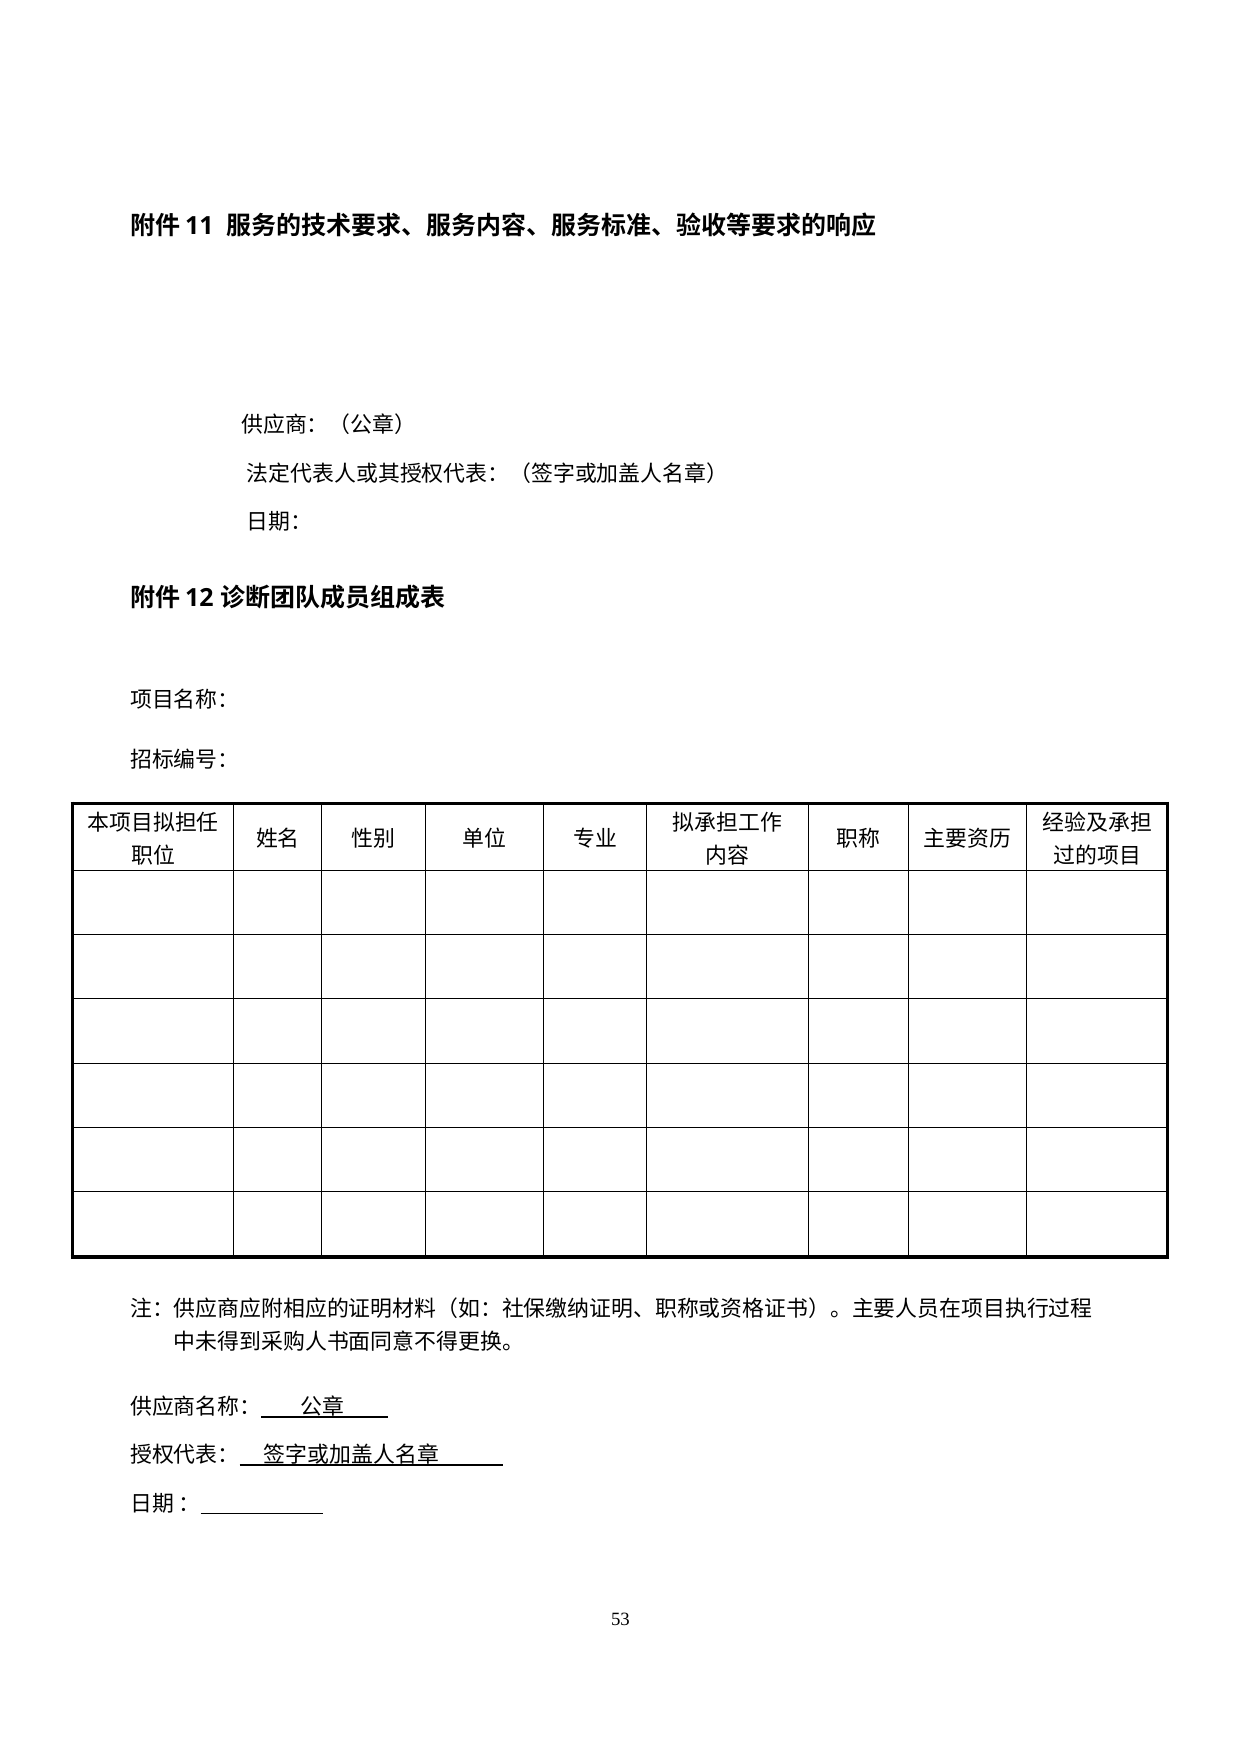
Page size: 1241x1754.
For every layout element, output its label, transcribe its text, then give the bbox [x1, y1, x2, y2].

table_cell [322, 999, 425, 1063]
subtitle 附件12 诊断团队成员组成表 [130, 563, 1110, 628]
table_cell [426, 1192, 543, 1255]
table_cell [234, 1192, 321, 1255]
table_cell [909, 871, 1026, 934]
table_header 拟承担工作 内容 [647, 805, 808, 870]
table_cell [1027, 935, 1166, 998]
table_cell [809, 1064, 908, 1127]
table_cell [809, 871, 908, 934]
text 日期： [245, 504, 1110, 536]
table_cell [1027, 1128, 1166, 1191]
table_cell [426, 1128, 543, 1191]
table_cell [544, 1128, 646, 1191]
table_cell [647, 1064, 808, 1127]
table_header 专业 [544, 805, 646, 870]
text 法定代表人或其授权代表：（签字或加盖人名章） [245, 455, 1110, 488]
table_cell [74, 1064, 233, 1127]
table_header 本项目拟担任 职位 [74, 805, 233, 870]
table_cell [74, 871, 233, 934]
table_cell [544, 1192, 646, 1255]
table_cell [647, 1128, 808, 1191]
table_cell [809, 1128, 908, 1191]
table_cell [647, 935, 808, 998]
table_cell [74, 999, 233, 1063]
table_cell [1027, 1192, 1166, 1255]
table_cell [322, 935, 425, 998]
table_cell [426, 1064, 543, 1127]
table_header 单位 [426, 805, 543, 870]
table_cell [322, 1128, 425, 1191]
table_cell [322, 871, 425, 934]
table_cell [544, 935, 646, 998]
table_header 姓名 [234, 805, 321, 870]
table_header 经验及承担过的项目 [1027, 805, 1166, 870]
table_cell [909, 1192, 1026, 1255]
table_cell [647, 871, 808, 934]
table_cell [909, 999, 1026, 1063]
table_cell [426, 935, 543, 998]
table_cell [234, 1064, 321, 1127]
table_cell [544, 871, 646, 934]
table_cell [809, 935, 908, 998]
table_header 职称 [809, 805, 908, 870]
table_cell [74, 1192, 233, 1255]
table_cell [74, 935, 233, 998]
table_cell [426, 999, 543, 1063]
table_cell [1027, 999, 1166, 1063]
table_cell [322, 1064, 425, 1127]
table_cell [322, 1192, 425, 1255]
subtitle 附件11 服务的技术要求、服务内容、服务标准、验收等要求的响应 [130, 191, 1110, 256]
text 注：供应商应附相应的证明材料（如：社保缴纳证明、职称或资格证书）。主要人员在项目执行过程中未得到采购人书面同意不得更换。 [130, 1291, 1110, 1356]
table_header 性别 [322, 805, 425, 870]
table_cell [234, 935, 321, 998]
table_cell [647, 999, 808, 1063]
table_cell [234, 871, 321, 934]
table_cell [1027, 871, 1166, 934]
table_cell [74, 1128, 233, 1191]
table_cell [909, 1128, 1026, 1191]
table_cell [426, 871, 543, 934]
table_header 主要资历 [909, 805, 1026, 870]
table_cell [234, 999, 321, 1063]
table_cell [544, 999, 646, 1063]
table_cell [1027, 1064, 1166, 1127]
table_cell [544, 1064, 646, 1127]
table_cell [234, 1128, 321, 1191]
text 供应商名称： 公章 [130, 1388, 1110, 1421]
text 项目名称： [130, 682, 1110, 713]
text 授权代表： 签字或加盖人名章 [130, 1437, 1110, 1469]
text 招标编号： [130, 742, 1110, 773]
table_cell [809, 1192, 908, 1255]
table_cell [809, 999, 908, 1063]
text 日期 ： [130, 1485, 1110, 1518]
text 供应商：（公章） [119, 406, 1110, 439]
table_cell [647, 1192, 808, 1255]
table_cell [909, 1064, 1026, 1127]
table_cell [909, 935, 1026, 998]
